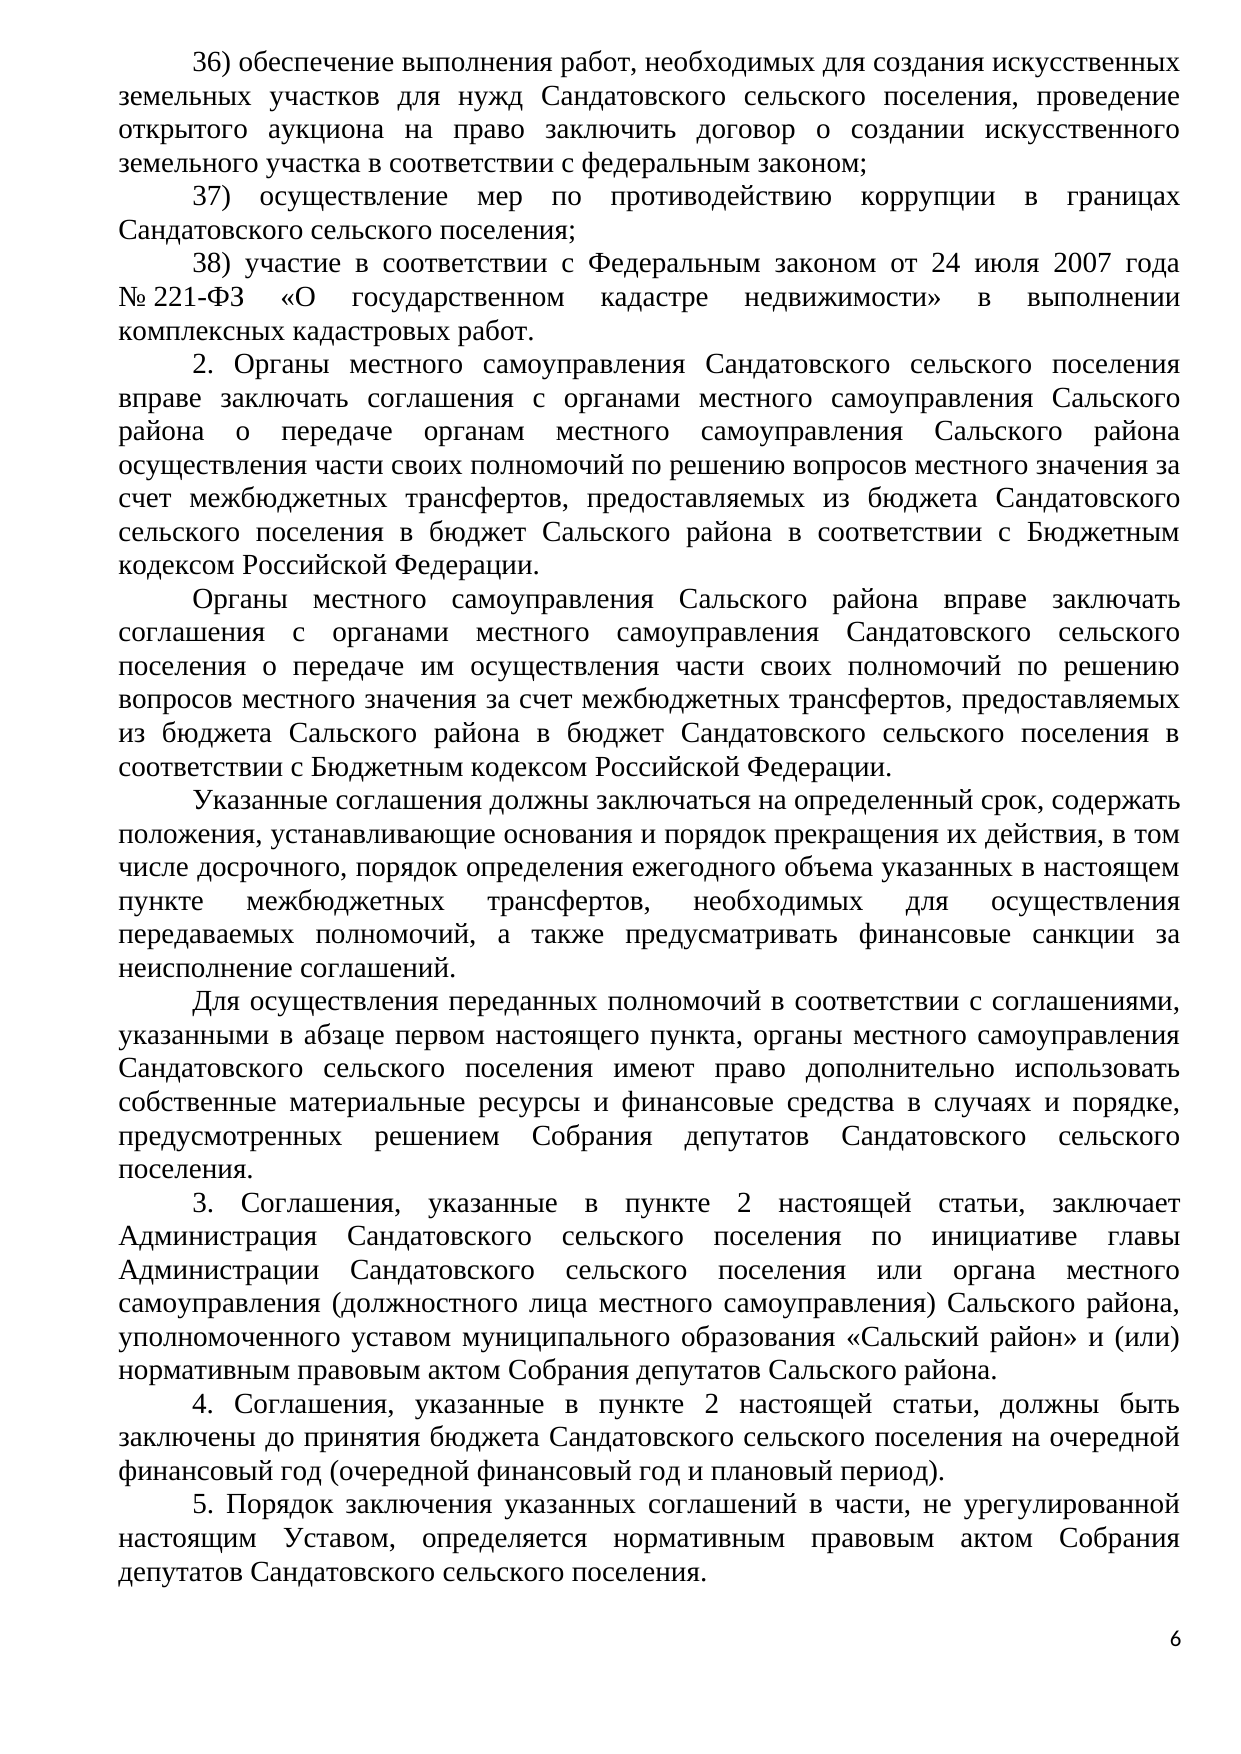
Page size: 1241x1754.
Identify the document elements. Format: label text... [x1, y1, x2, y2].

text 3. Соглашения, указанные в пункте 2 настоящей статьи, заключает Администрация Сандатовского сельского поселения по инициативе главы Администрации Сандатовского сельского поселения или органа местного самоуправления (должностного лица местного самоуправления) Сальского района, уполномоченного уставом муниципального образования «Сальский район» и (или) нормативным правовым актом Собрания депутатов Сальского района. [118, 1185, 1181, 1386]
text Органы местного самоуправления Сальского района вправе заключать соглашения с органами местного самоуправления Сандатовского сельского поселения о передаче им осуществления части своих полномочий по решению вопросов местного значения за счет межбюджетных трансфертов, предоставляемых из бюджета Сальского района в бюджет Сандатовского сельского поселения в соответствии с Бюджетным кодексом Российской Федерации. [118, 581, 1181, 782]
text 4. Соглашения, указанные в пункте 2 настоящей статьи, должны быть заключены до принятия бюджета Сандатовского сельского поселения на очередной финансовый год (очередной финансовый год и плановый период). [118, 1386, 1181, 1487]
text Для осуществления переданных полномочий в соответствии с соглашениями, указанными в абзаце первом настоящего пункта, органы местного самоуправления Сандатовского сельского поселения имеют право дополнительно использовать собственные материальные ресурсы и финансовые средства в случаях и порядке, предусмотренных решением Собрания депутатов Сандатовского сельского поселения. [118, 983, 1181, 1185]
text 2. Органы местного самоуправления Сандатовского сельского поселения вправе заключать соглашения с органами местного самоуправления Сальского района о передаче органам местного самоуправления Сальского района осуществления части своих полномочий по решению вопросов местного значения за счет межбюджетных трансфертов, предоставляемых из бюджета Сандатовского сельского поселения в бюджет Сальского района в соответствии с Бюджетным кодексом Российской Федерации. [118, 346, 1181, 581]
text 36) обеспечение выполнения работ, необходимых для создания искусственных земельных участков для нужд Сандатовского сельского поселения, проведение открытого аукциона на право заключить договор о создании искусственного земельного участка в соответствии с федеральным законом; [118, 44, 1181, 178]
text 38) участие в соответствии с Федеральным законом от 24 июля 2007 года № 221-ФЗ «О государственном кадастре недвижимости» в выполнении комплексных кадастровых работ. [118, 246, 1181, 346]
text Указанные соглашения должны заключаться на определенный срок, содержать положения, устанавливающие основания и порядок прекращения их действия, в том числе досрочного, порядок определения ежегодного объема указанных в настоящем пункте межбюджетных трансфертов, необходимых для осуществления передаваемых полномочий, а также предусматривать финансовые санкции за неисполнение соглашений. [118, 782, 1181, 983]
text 5. Порядок заключения указанных соглашений в части, не урегулированной настоящим Уставом, определяется нормативным правовым актом Собрания депутатов Сандатовского сельского поселения. [118, 1487, 1181, 1587]
text 37) осуществление мер по противодействию коррупции в границах Сандатовского сельского поселения; [118, 178, 1181, 246]
